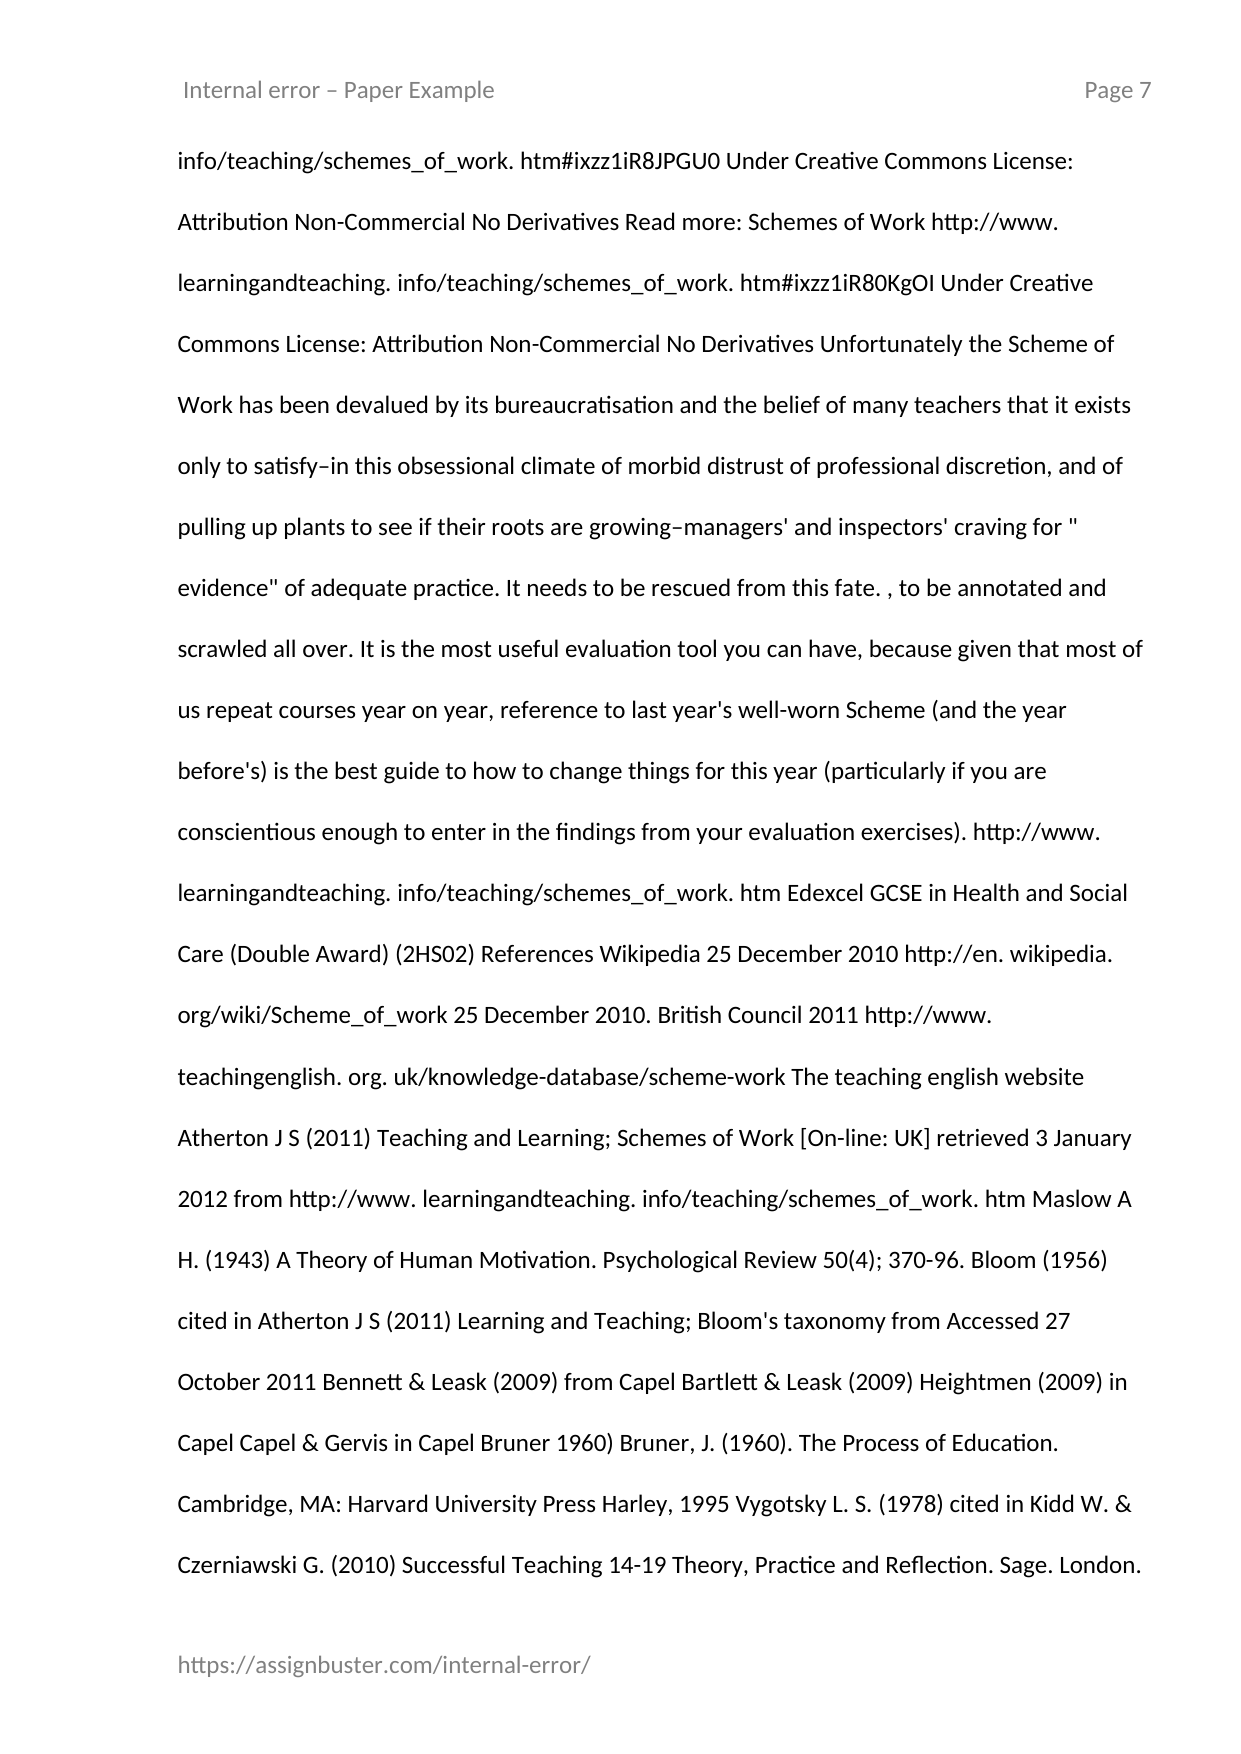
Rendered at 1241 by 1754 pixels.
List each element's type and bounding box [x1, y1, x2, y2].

text [177, 145, 1152, 1579]
